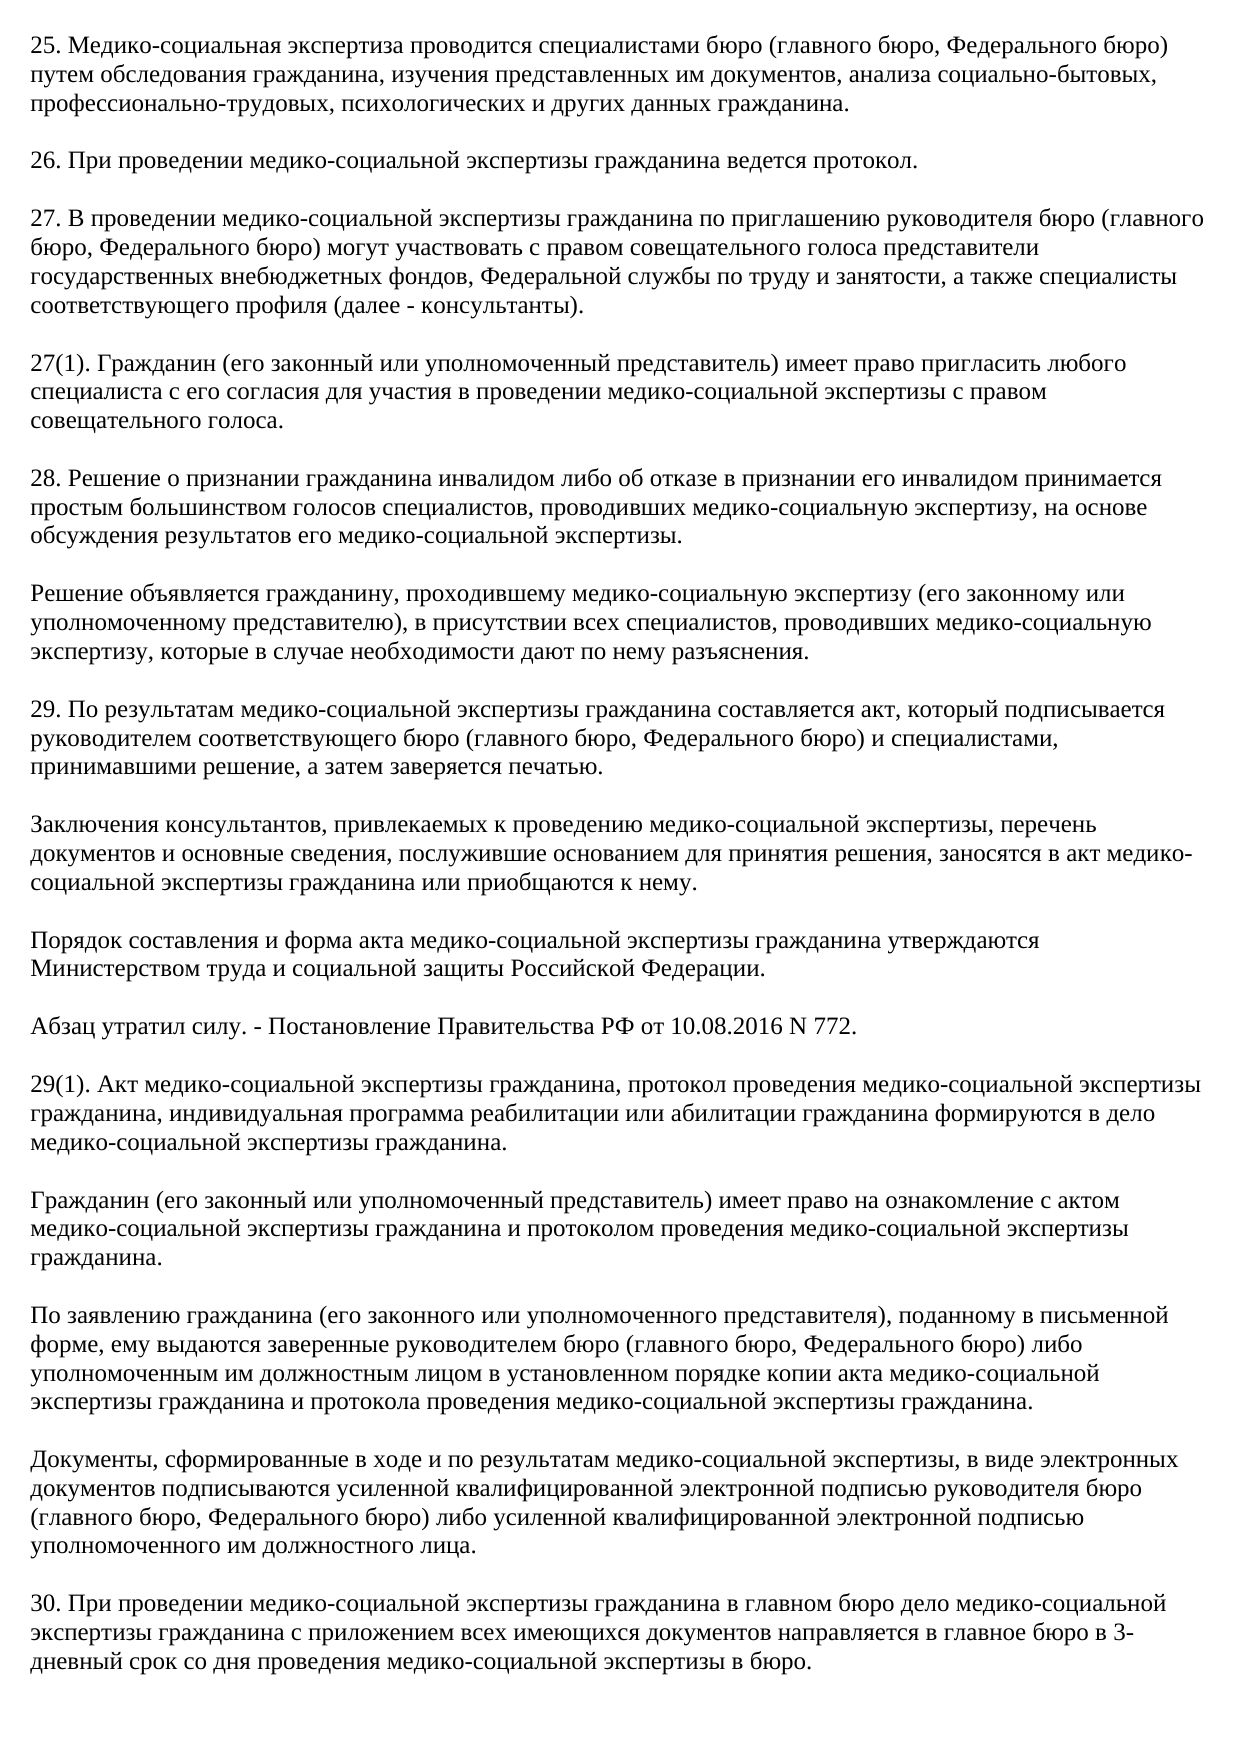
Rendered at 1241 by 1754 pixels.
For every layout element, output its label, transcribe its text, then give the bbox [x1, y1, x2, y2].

text 26. При проведении медико-социальной экспертизы гражданина ведется протокол. [30, 146, 1210, 174]
text 29. По результатам медико-социальной экспертизы гражданина составляется акт, который подписывается руководителем соответствующего бюро (главного бюро, Федерального бюро) и специалистами, принимавшими решение, а затем заверяется печатью. [30, 694, 1210, 780]
text Заключения консультантов, привлекаемых к проведению медико-социальной экспертизы, перечень документов и основные сведения, послужившие основанием для принятия решения, заносятся в акт медико-социальной экспертизы гражданина или приобщаются к нему. [30, 809, 1210, 896]
text По заявлению гражданина (его законного или уполномоченного представителя), поданному в письменной форме, ему выдаются заверенные руководителем бюро (главного бюро, Федерального бюро) либо уполномоченным им должностным лицом в установленном порядке копии акта медико-социальной экспертизы гражданина и протокола проведения медико-социальной экспертизы гражданина. [30, 1300, 1210, 1415]
text 28. Решение о признании гражданина инвалидом либо об отказе в признании его инвалидом принимается простым большинством голосов специалистов, проводивших медико-социальную экспертизу, на основе обсуждения результатов его медико-социальной экспертизы. [30, 463, 1210, 549]
text Документы, сформированные в ходе и по результатам медико-социальной экспертизы, в виде электронных документов подписываются усиленной квалифицированной электронной подписью руководителя бюро (главного бюро, Федерального бюро) либо усиленной квалифицированной электронной подписью уполномоченного им должностного лица. [30, 1444, 1210, 1559]
text Порядок составления и форма акта медико-социальной экспертизы гражданина утверждаются Министерством труда и социальной защиты Российской Федерации. [30, 925, 1210, 982]
text 30. При проведении медико-социальной экспертизы гражданина в главном бюро дело медико-социальной экспертизы гражданина с приложением всех имеющихся документов направляется в главное бюро в 3-дневный срок со дня проведения медико-социальной экспертизы в бюро. [30, 1588, 1210, 1675]
text 29(1). Акт медико-социальной экспертизы гражданина, протокол проведения медико-социальной экспертизы гражданина, индивидуальная программа реабилитации или абилитации гражданина формируются в дело медико-социальной экспертизы гражданина. [30, 1069, 1210, 1156]
text Гражданин (его законный или уполномоченный представитель) имеет право на ознакомление с актом медико-социальной экспертизы гражданина и протоколом проведения медико-социальной экспертизы гражданина. [30, 1185, 1210, 1271]
text Решение объявляется гражданину, проходившему медико-социальную экспертизу (его законному или уполномоченному представителю), в присутствии всех специалистов, проводивших медико-социальную экспертизу, которые в случае необходимости дают по нему разъяснения. [30, 578, 1210, 665]
text 27(1). Гражданин (его законный или уполномоченный представитель) имеет право пригласить любого специалиста с его согласия для участия в проведении медико-социальной экспертизы с правом совещательного голоса. [30, 348, 1210, 434]
text Абзац утратил силу. - Постановление Правительства РФ от 10.08.2016 N 772. [30, 1011, 1210, 1040]
text 25. Медико-социальная экспертиза проводится специалистами бюро (главного бюро, Федерального бюро) путем обследования гражданина, изучения представленных им документов, анализа социально-бытовых, профессионально-трудовых, психологических и других данных гражданина. [30, 30, 1210, 116]
text 27. В проведении медико-социальной экспертизы гражданина по приглашению руководителя бюро (главного бюро, Федерального бюро) могут участвовать с правом совещательного голоса представители государственных внебюджетных фондов, Федеральной службы по труду и занятости, а также специалисты соответствующего профиля (далее - консультанты). [30, 203, 1210, 318]
